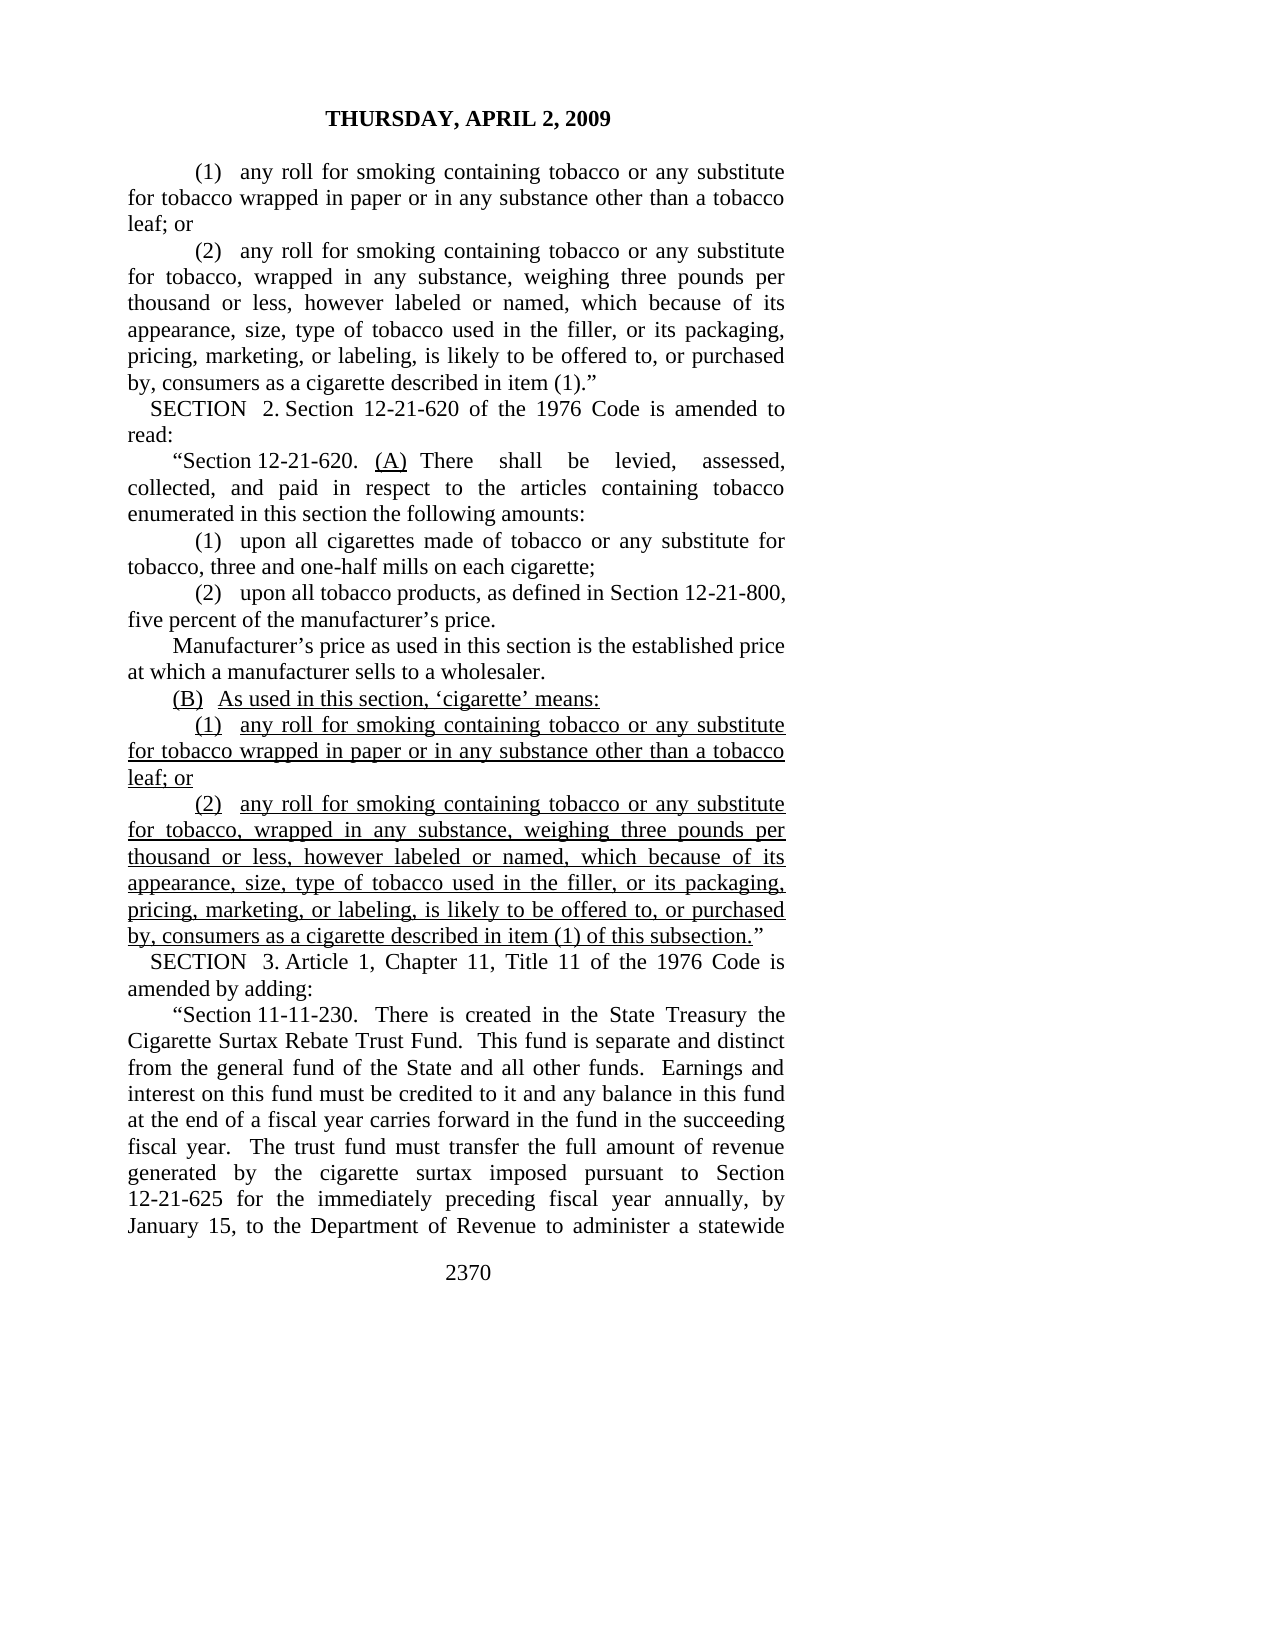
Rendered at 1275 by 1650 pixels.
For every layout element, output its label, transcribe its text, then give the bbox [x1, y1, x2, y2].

text (1) upon all cigarettes made of tobacco or any substitute for tobacco, three and one-half mills on each cigarette; [127, 527, 786, 579]
text SECTION 2. Section 12-21-620 of the 1976 Code is amended to read: [127, 395, 786, 448]
text (1) any roll for smoking containing tobacco or any substitute for tobacco wrapped in paper or in any substance other than a tobacco leaf; or [127, 158, 786, 237]
text (2) upon all tobacco products, as defined in Section 12-21-800, five percent of the manufacturer’s price. [127, 579, 786, 632]
text “Section 12-21-620. (A) There shall be levied, assessed, collected, and paid in respect to the articles containing tobacco enumerated in this section the following amounts: [127, 448, 786, 527]
text SECTION 3. Article 1, Chapter 11, Title 11 of the 1976 Code is amended by adding: [127, 948, 786, 1001]
text (1) any roll for smoking containing tobacco or any substitute for tobacco wrapped in paper or in any substance other than a tobacco leaf; or [127, 711, 786, 790]
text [127, 1001, 786, 1238]
text (B) As used in this section, ‘cigarette’ means: [127, 685, 786, 711]
text Manufacturer’s price as used in this section is the established price at which a manufacturer sells to a wholesaler. [127, 632, 786, 685]
text (2) any roll for smoking containing tobacco or any substitute for tobacco, wrapped in any substance, weighing three pounds per thousand or less, however labeled or named, which because of its appearance, size, type of tobacco used in the filler, or its packaging, pricing, marketing, or labeling, is likely to be offered to, or purchased by, consumers as a cigarette described in item (1).” [127, 237, 786, 395]
text (2) any roll for smoking containing tobacco or any substitute for tobacco, wrapped in any substance, weighing three pounds per thousand or less, however labeled or named, which because of its appearance, size, type of tobacco used in the filler, or its packaging, pricing, marketing, or labeling, is likely to be offered to, or purchased by, consumers as a cigarette described in item (1) of this subsection.” [127, 790, 786, 839]
